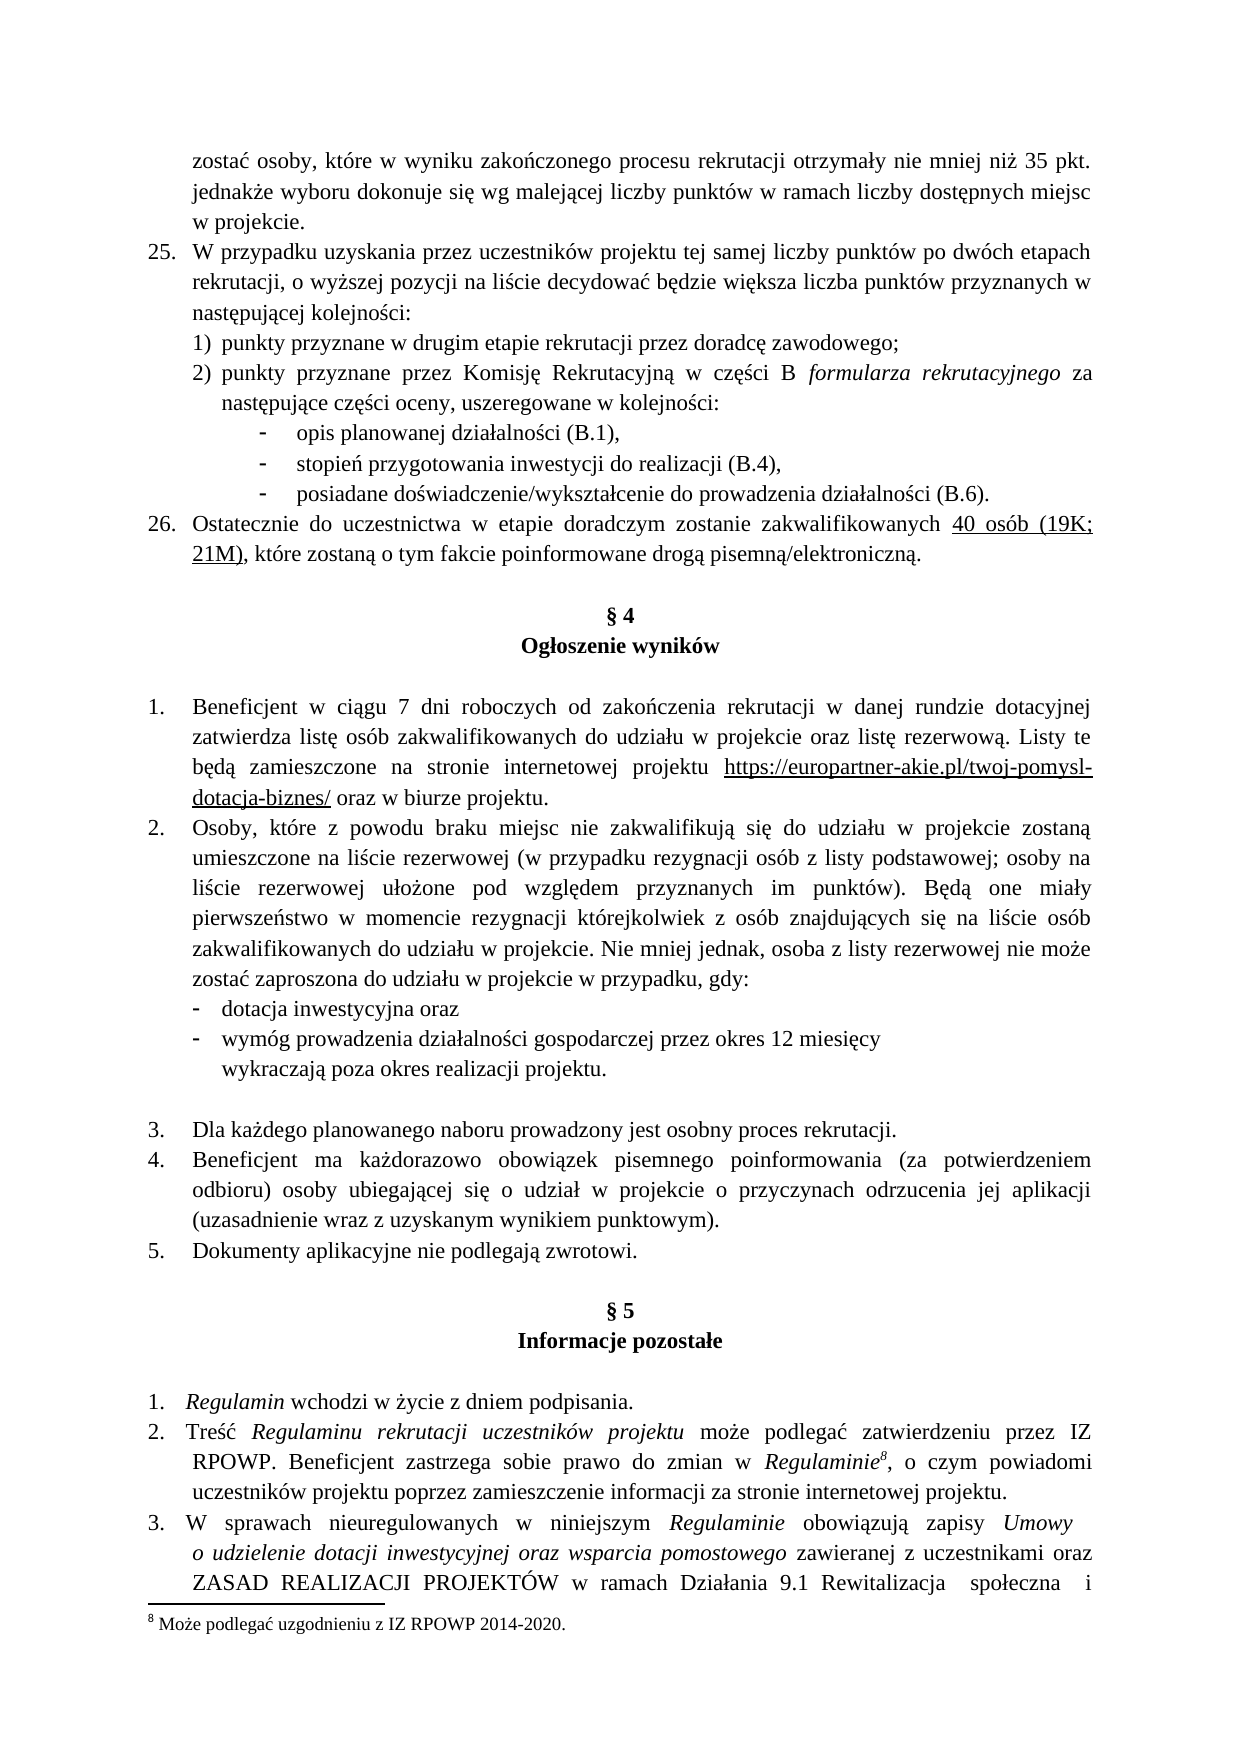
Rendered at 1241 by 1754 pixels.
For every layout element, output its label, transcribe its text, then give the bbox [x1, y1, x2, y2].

list punkty przyznane przez Komisję Rekrutacyjną w części B formularza rekrutacyjnego za następujące części oceny, uszeregowane w kolejności: [192, 359, 1093, 416]
list Beneficjent ma każdorazowo obowiązek pisemnego poinformowania (za potwierdzeniem odbioru) osoby ubiegającej się o udział w projekcie o przyczynach odrzucenia jej aplikacji (uzasadnienie wraz z uzyskanym wynikiem punktowym). [148, 1146, 1093, 1233]
list Dokumenty aplikacyjne nie podlegają zwrotowi. [148, 1237, 1093, 1263]
list Beneficjent w ciągu 7 dni roboczych od zakończenia rekrutacji w danej rundzie dotacyjnej zatwierdza listę osób zakwalifikowanych do udziału w projekcie oraz listę rezerwową. Listy te będą zamieszczone na stronie internetowej projektu https://europartner-akie.pl/twoj-pomysl-dotacja-biznes/ oraz w biurze projektu. [148, 693, 1093, 810]
text § 4 [148, 602, 1093, 629]
text Informacje pozostałe [148, 1327, 1093, 1354]
text wykraczają poza okres realizacji projektu. [221, 1056, 1093, 1082]
list stopień przygotowania inwestycji do realizacji (B.4), [259, 450, 1093, 476]
list Treść Regulaminu rekrutacji uczestników projektu może podlegać zatwierdzeniu przez IZ RPOWP. Beneficjent zastrzega sobie prawo do zmian w Regulaminie, o czym powiadomi uczestników projektu poprzez zamieszczenie informacji za stronie internetowej projektu. [148, 1418, 1093, 1505]
list Osoby, które z powodu braku miejsc nie zakwalifikują się do udziału w projekcie zostaną umieszczone na liście rezerwowej (w przypadku rezygnacji osób z listy podstawowej; osoby na liście rezerwowej ułożone pod względem przyznanych im punktów). Będą one miały pierwszeństwo w momencie rezygnacji którejkolwiek z osób znajdujących się na liście osób zakwalifikowanych do udziału w projekcie. Nie mniej jednak, osoba z listy rezerwowej nie może zostać zaproszona do udziału w projekcie w przypadku, gdy: [148, 814, 1093, 991]
list wymóg prowadzenia działalności gospodarczej przez okres 12 miesięcy [192, 1025, 1093, 1052]
list Dla każdego planowanego naboru prowadzony jest osobny proces rekrutacji. [148, 1116, 1093, 1142]
list opis planowanej działalności (B.1), [259, 419, 1093, 446]
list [148, 1509, 1093, 1595]
list posiadane doświadczenie/wykształcenie do prowadzenia działalności (B.6). [259, 480, 1093, 506]
text § 5 [148, 1297, 1093, 1323]
list punkty przyznane w drugim etapie rekrutacji przez doradcę zawodowego; [192, 329, 1093, 355]
list W przypadku uzyskania przez uczestników projektu tej samej liczby punktów po dwóch etapach rekrutacji, o wyższej pozycji na liście decydować będzie większa liczba punktów przyznanych w następującej kolejności: [148, 238, 1093, 325]
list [148, 148, 1093, 234]
text Ogłoszenie wyników [148, 633, 1093, 659]
list Ostatecznie do uczestnictwa w etapie doradczym zostanie zakwalifikowanych 40 osób (19K; 21M), które zostaną o tym fakcie poinformowane drogą pisemną/elektroniczną. [148, 510, 1093, 567]
list dotacja inwestycyjna oraz [192, 995, 1093, 1021]
list Regulamin wchodzi w życie z dniem podpisania. [148, 1388, 1093, 1414]
